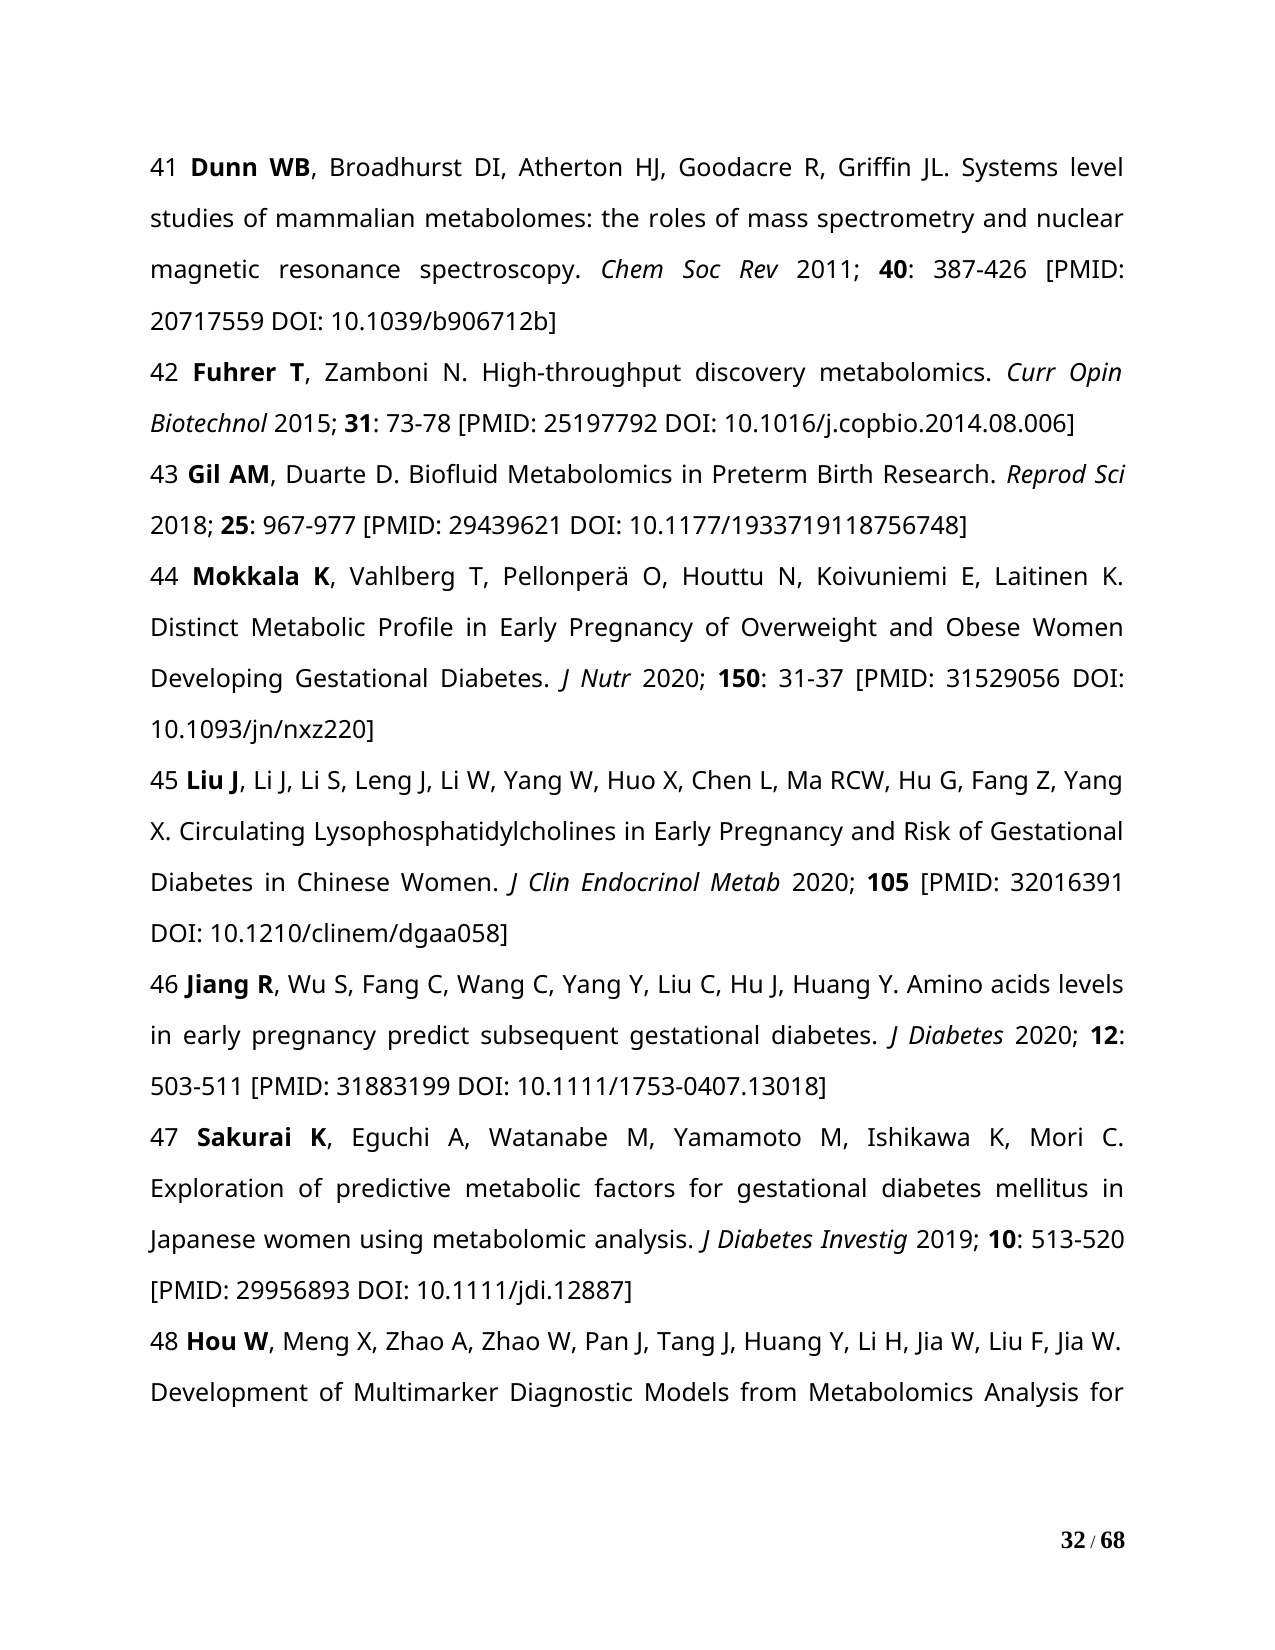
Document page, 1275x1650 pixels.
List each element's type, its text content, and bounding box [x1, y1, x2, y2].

text 42 Fuhrer T, Zamboni N. High-throughput discovery metabolomics. Curr Opin Biotechnol 2015; 31: 73-78 [PMID: 25197792 DOI: 10.1016/j.copbio.2014.08.006] [150, 354, 1125, 439]
text 45 Liu J, Li J, Li S, Leng J, Li W, Yang W, Huo X, Chen L, Ma RCW, Hu G, Fang Z, Yang X. Circulating Lysophosphatidylcholines in Early Pregnancy and Risk of Gestational Diabetes in Chinese Women. J Clin Endocrinol Metab 2020; 105 [PMID: 32016391 DOI: 10.1210/clinem/dgaa058] [150, 762, 1125, 950]
text 46 Jiang R, Wu S, Fang C, Wang C, Yang Y, Liu C, Hu J, Huang Y. Amino acids levels in early pregnancy predict subsequent gestational diabetes. J Diabetes 2020; 12: 503-511 [PMID: 31883199 DOI: 10.1111/1753-0407.13018] [150, 967, 1125, 1103]
text 47 Sakurai K, Eguchi A, Watanabe M, Yamamoto M, Ishikawa K, Mori C. Exploration of predictive metabolic factors for gestational diabetes mellitus in Japanese women using metabolomic analysis. J Diabetes Investig 2019; 10: 513-520 [PMID: 29956893 DOI: 10.1111/jdi.12887] [150, 1120, 1125, 1307]
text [150, 1324, 1125, 1409]
text 44 Mokkala K, Vahlberg T, Pellonperä O, Houttu N, Koivuniemi E, Laitinen K. Distinct Metabolic Profile in Early Pregnancy of Overweight and Obese Women Developing Gestational Diabetes. J Nutr 2020; 150: 31-37 [PMID: 31529056 DOI: 10.1093/jn/nxz220] [150, 558, 1125, 746]
text 41 Dunn WB, Broadhurst DI, Atherton HJ, Goodacre R, Griffin JL. Systems level studies of mammalian metabolomes: the roles of mass spectrometry and nuclear magnetic resonance spectroscopy. Chem Soc Rev 2011; 40: 387-426 [PMID: 20717559 DOI: 10.1039/b906712b] [150, 150, 1125, 337]
text 43 Gil AM, Duarte D. Biofluid Metabolomics in Preterm Birth Research. Reprod Sci 2018; 25: 967-977 [PMID: 29439621 DOI: 10.1177/1933719118756748] [150, 456, 1125, 541]
